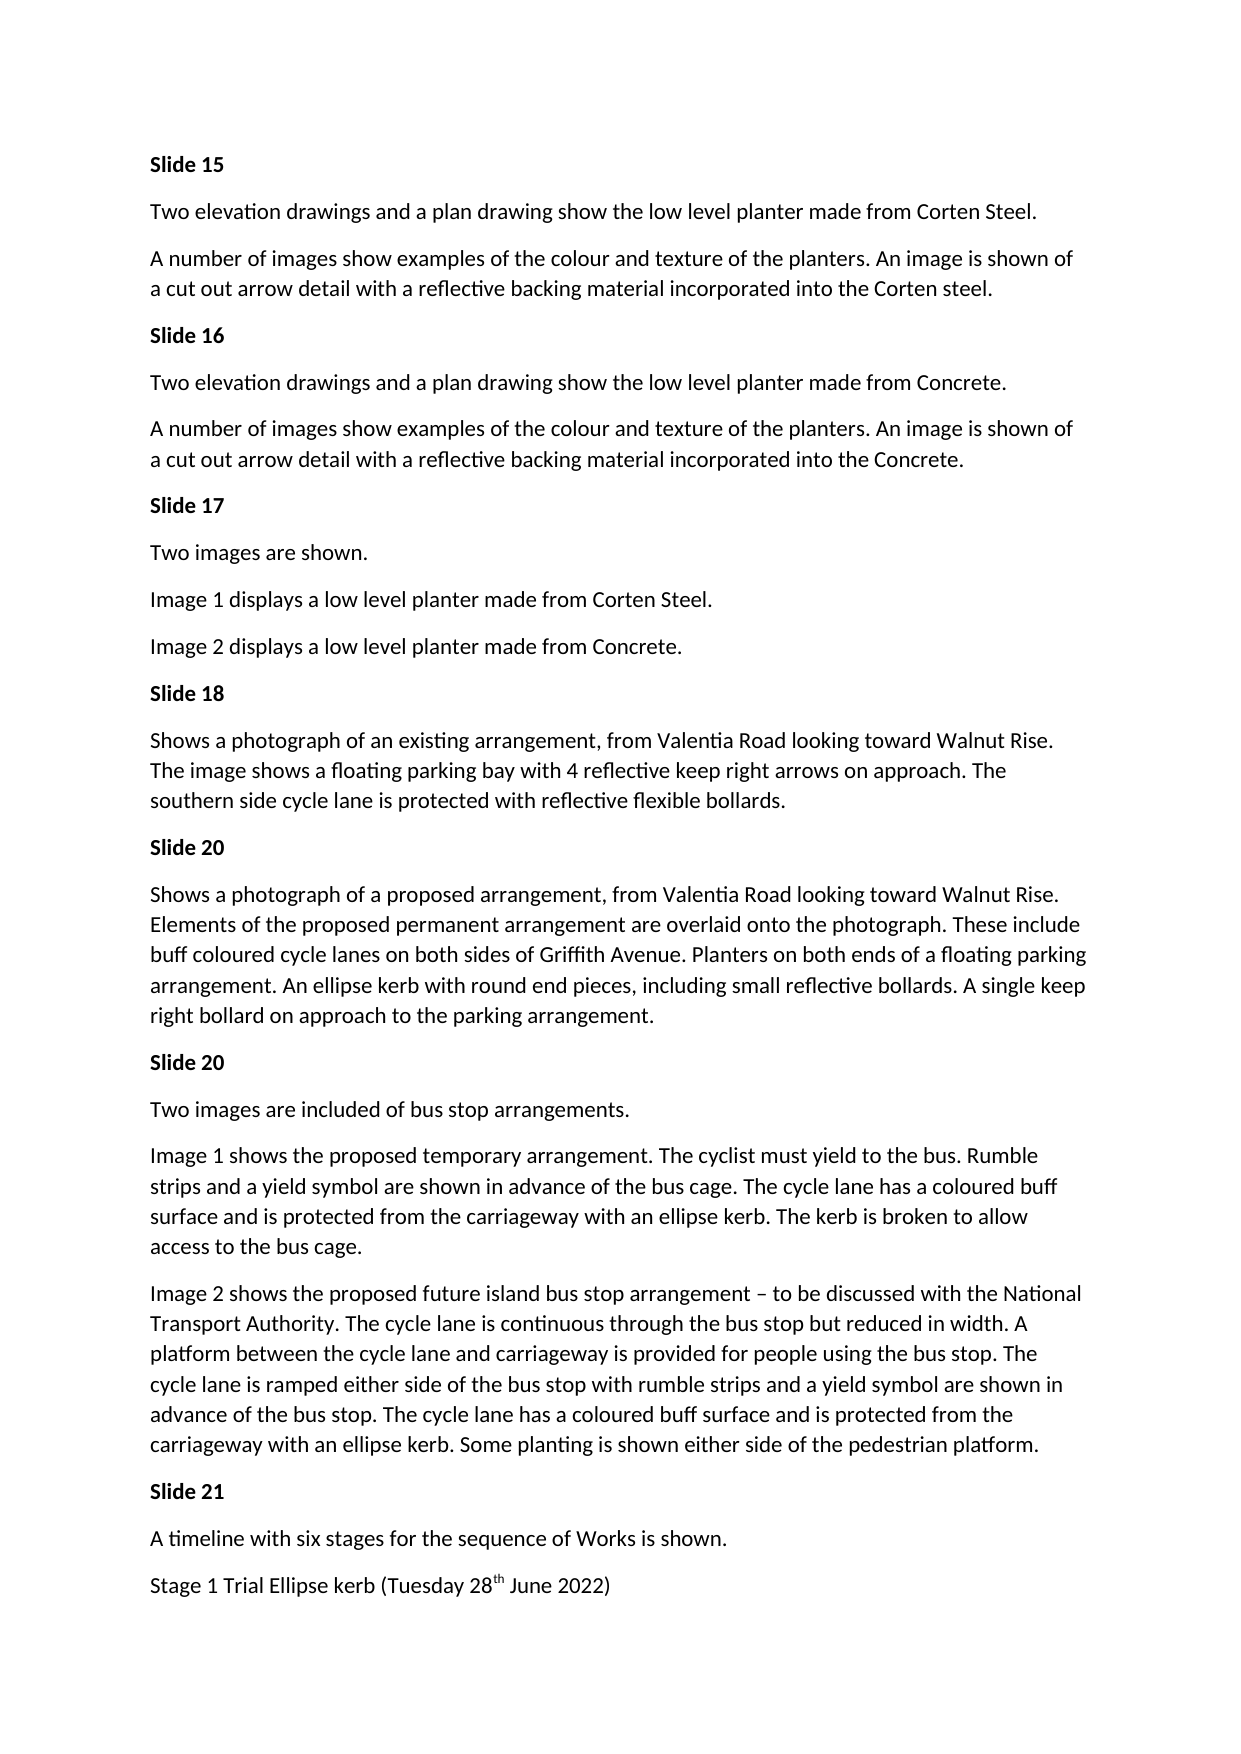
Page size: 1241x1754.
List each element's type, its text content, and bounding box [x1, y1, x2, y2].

text Slide 21 [150, 1477, 1090, 1505]
text A number of images show examples of the colour and texture of the planters. An image is shown of a cut out arrow detail with a reflective backing material incorporated into the Concrete. [150, 414, 1090, 473]
text Slide 20 [150, 833, 1090, 861]
text Two images are shown. [150, 538, 1090, 567]
text A number of images show examples of the colour and texture of the planters. An image is shown of a cut out arrow detail with a reflective backing material incorporated into the Corten steel. [150, 244, 1090, 302]
text Slide 17 [150, 492, 1090, 520]
text Shows a photograph of a proposed arrangement, from Valentia Road looking toward Walnut Rise. Elements of the proposed permanent arrangement are overlaid onto the photograph. These include buff coloured cycle lanes on both sides of Griffith Avenue. Planters on both ends of a floating parking arrangement. An ellipse kerb with round end pieces, including small reflective bollards. A single keep right bollard on approach to the parking arrangement. [150, 880, 1090, 1029]
text Shows a photograph of an existing arrangement, from Valentia Road looking toward Walnut Rise. The image shows a floating parking bay with 4 reflective keep right arrows on approach. The southern side cycle lane is protected with reflective flexible bollards. [150, 726, 1090, 814]
text Slide 15 [150, 150, 1090, 178]
text Image 1 shows the proposed temporary arrangement. The cyclist must yield to the bus. Rumble strips and a yield symbol are shown in advance of the bus cage. The cycle lane has a coloured buff surface and is protected from the carriageway with an ellipse kerb. The kerb is broken to allow access to the bus cage. [150, 1142, 1090, 1260]
text Two images are included of bus stop arrangements. [150, 1095, 1090, 1123]
text Stage 1 Trial Ellipse kerb (Tuesday 28th June 2022) [150, 1571, 1090, 1599]
text Two elevation drawings and a plan drawing show the low level planter made from Corten Steel. [150, 197, 1090, 225]
text Slide 18 [150, 679, 1090, 707]
text Image 1 displays a low level planter made from Corten Steel. [150, 585, 1090, 613]
text Image 2 displays a low level planter made from Concrete. [150, 632, 1090, 660]
text Image 2 shows the proposed future island bus stop arrangement – to be discussed with the National Transport Authority. The cycle lane is continuous through the bus stop but reduced in width. A platform between the cycle lane and carriageway is provided for people using the bus stop. The cycle lane is ramped either side of the bus stop with rumble strips and a yield symbol are shown in advance of the bus stop. The cycle lane has a coloured buff surface and is protected from the carriageway with an ellipse kerb. Some planting is shown either side of the pedestrian platform. [150, 1279, 1090, 1458]
text Slide 20 [150, 1048, 1090, 1076]
text Two elevation drawings and a plan drawing show the low level planter made from Concrete. [150, 368, 1090, 396]
text A timeline with six stages for the sequence of Works is shown. [150, 1524, 1090, 1552]
text Slide 16 [150, 321, 1090, 349]
